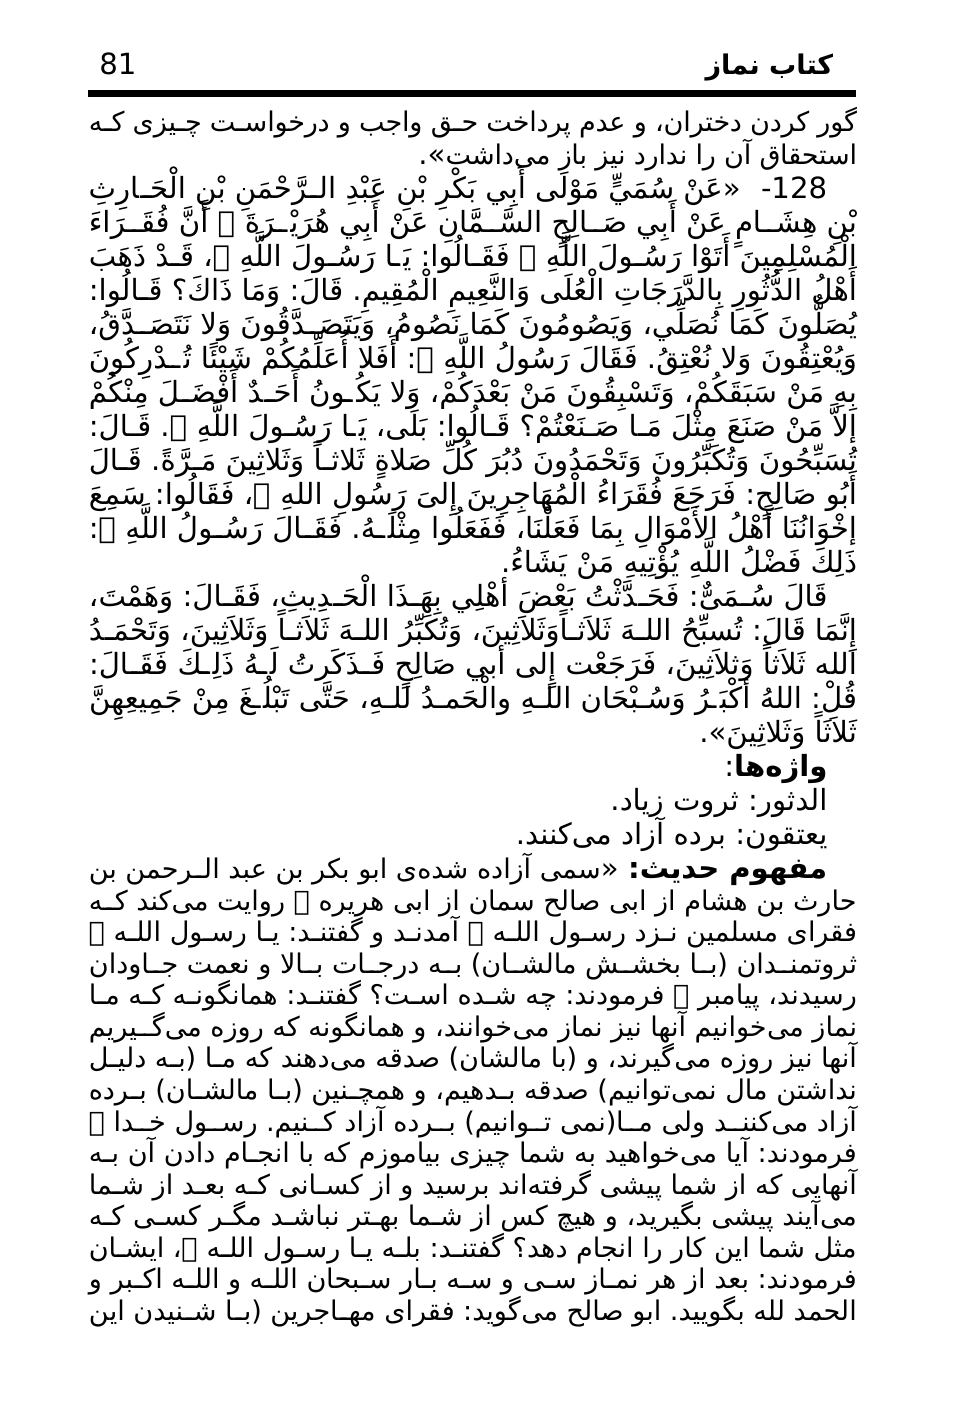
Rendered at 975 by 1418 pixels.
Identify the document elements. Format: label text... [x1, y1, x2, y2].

text واژه‌ها: [89, 749, 857, 783]
text یعتقون: برده آزاد می‌کنند. [89, 817, 857, 851]
text الدثور: ثروت زیاد. [89, 783, 857, 817]
text 128- «عَنْ سُمَيٍّ مَوْلَى أَبِي بَكْرِ بْنِ عَبْدِ الرَّحْمَنِ بْنِ الْحَارِثِ بْنِ هِشَامٍ عَنْ أَبِي صَالِحٍ السَّمَّانِ عَنْ أَبِي هُرَيْرَةَ أَنَّ فُقَرَاءَ الْمُسْلِمِينَ أَتَوْا رَسُولَ اللَّهِ فَقَالُوا: يَا رَسُولَ اللَّهِ ، قَدْ ذَهَبَ أَهْلُ الدُّثُورِ بِالدَّرَجَاتِ الْعُلَى وَالنَّعِيمِ الْمُقِيمِ. قَالَ: وَمَا ذَاكَ؟ قَالُوا: يُصَلُّونَ كَمَا نُصَلِّي، وَيَصُومُونَ كَمَا نَصُومُ، وَيَتَصَدَّقُونَ وَلا نَتَصَدَّقُ، وَيُعْتِقُونَ وَلا نُعْتِقُ. فَقَالَ رَسُولُ اللَّهِ : أَفَلا أُعَلِّمُكُمْ شَيْئًا تُدْرِكُونَ بِهِ مَنْ سَبَقَكُمْ، وَتَسْبِقُونَ مَنْ بَعْدَكُمْ، وَلا يَكُونُ أَحَدٌ أَفْضَلَ مِنْكُمْ إلاَّ مَنْ صَنَعَ مِثْلَ مَا صَنَعْتُمْ؟ قَالُوا: بَلَى، يَا رَسُولَ اللَّهِ . قَالَ: تُسَبِّحُونَ وَتُكَبِّرُونَ وَتَحْمَدُونَ دُبُرَ كُلِّ صَلاةٍ ثَلاثاً وَثَلاثِينَ مَرَّةً. قَالَ أَبُو صَالِحٍ: فَرَجَعَ فُقَرَاءُ الْمُهَاجِرِينَ إِلىَ رَسُولِ اللهِ ، فَقَالُوا: سَمِعَ إخْوَانُنَا أَهْلُ الأَمْوَالِ بِمَا فَعَلْنَا، فَفَعَلُوا مِثْلَهُ. فَقَالَ رَسُولُ اللَّهِ : ذَلِكَ فَضْلُ اللَّهِ يُؤْتِيهِ مَنْ يَشَاءُ. [89, 172, 857, 579]
text قَالَ سُمَىٌّ: فَحَدَّثْتُ بَعْضَ أهْلِي بِهَذَا الْحَدِيثِ، فَقَالَ: وَهَمْتَ، إِنَّمَا قَالَ: تُسبِّحُ اللهَ ثَلاَثاًوَثَلاَثِينَ، وَتُكَبِّرُ اللهَ ثَلاَثاً وَثَلاَثِينَ، وَتَحْمَدُ الله ثَلاَثاً وَثلاَثِينَ، فَرَجَعْت إٍلى أبي صَالِحٍ فَذَكَرتُ لَهُ ذَلِكَ فَقَالَ: قُلْ: اللهُ أكْبَرُ وَسُبْحَان اللهِ والْحَمدُ للهِ، حَتَّى تَبْلُغَ مِنْ جَمِيعِهِنَّ ثَلاَثَاً وَثَلاثِينَ». [89, 579, 857, 749]
